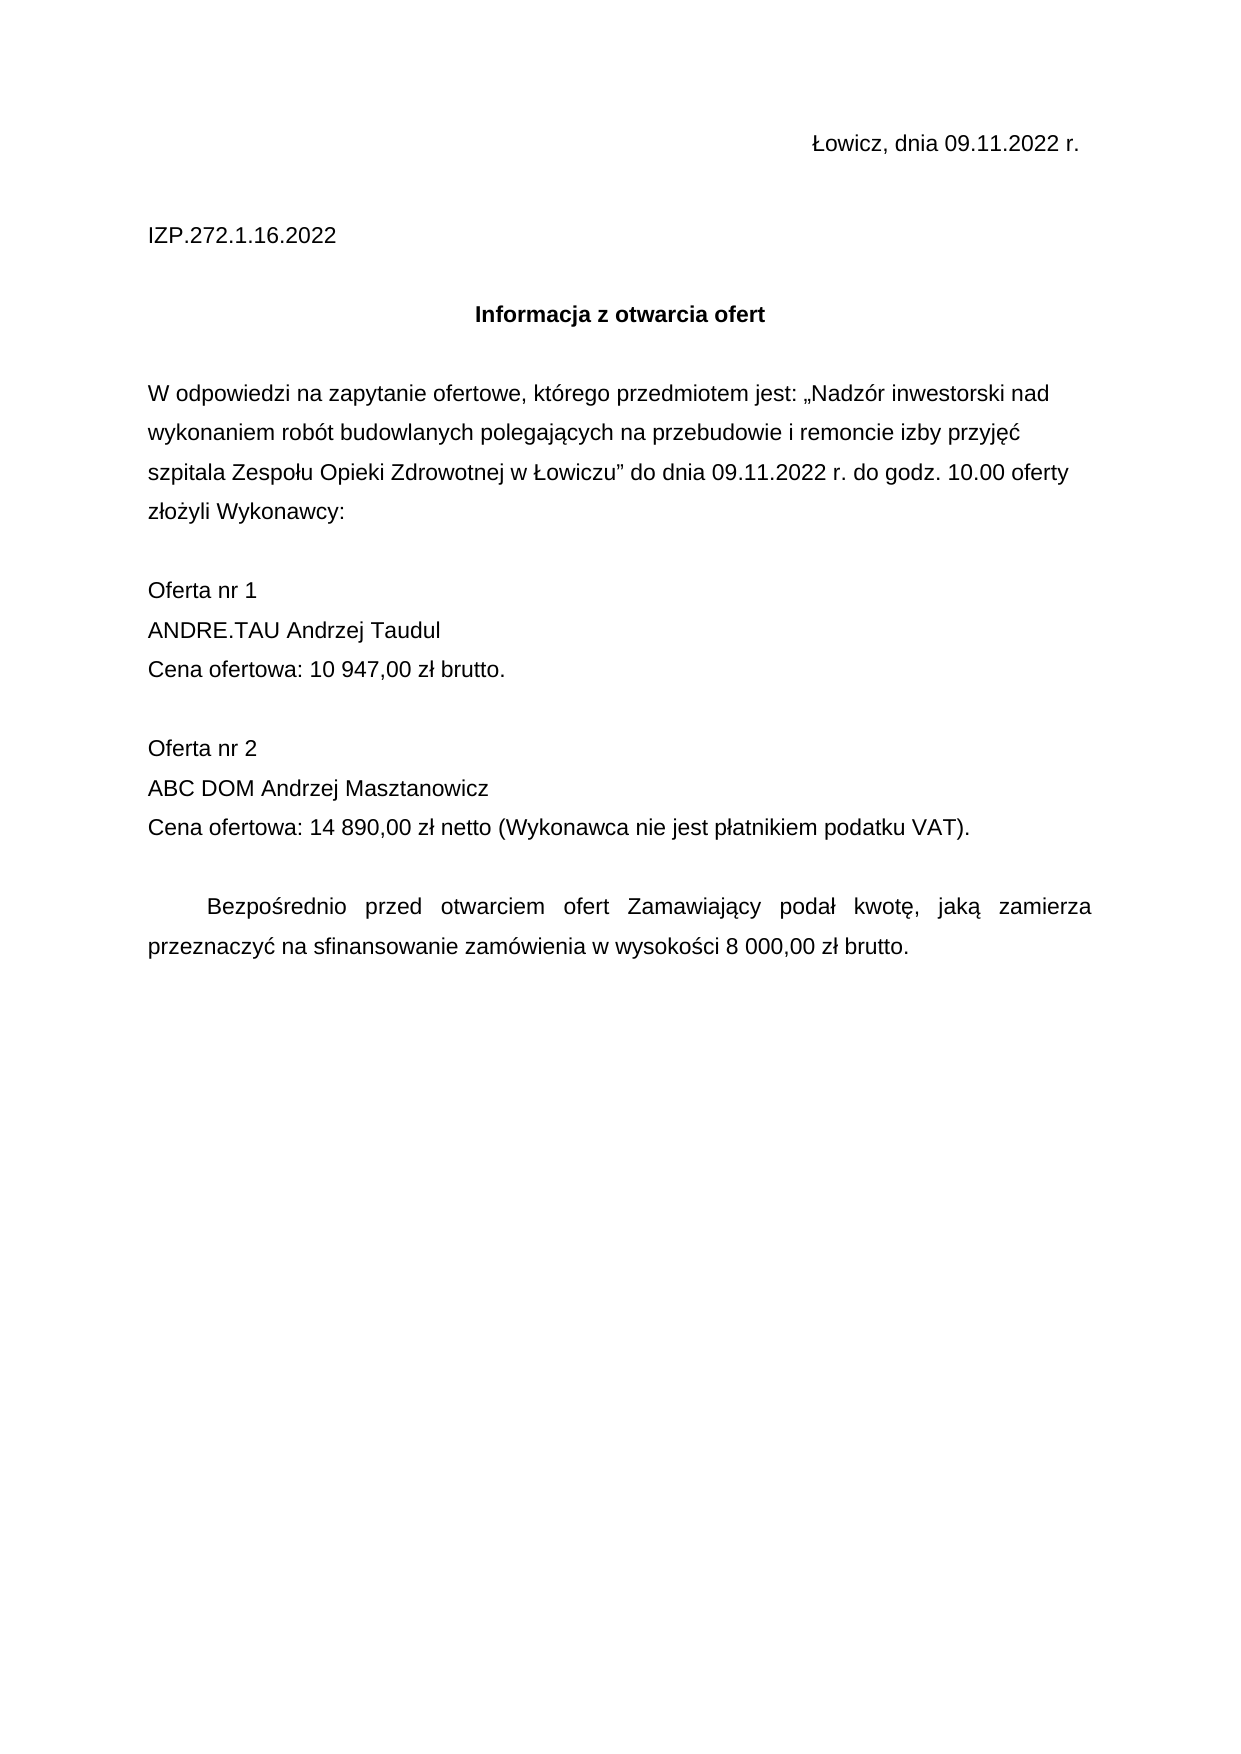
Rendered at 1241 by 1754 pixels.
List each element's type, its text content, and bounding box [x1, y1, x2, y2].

text Cena ofertowa: 10 947,00 zł brutto. [148, 656, 1093, 683]
text IZP.272.1.16.2022 [148, 222, 1093, 248]
text ABC DOM Andrzej Masztanowicz [148, 775, 1093, 801]
text Informacja z otwarcia ofert [148, 301, 1093, 327]
text Łowicz, dnia 09.11.2022 r. [811, 130, 1093, 156]
text Bezpośrednio przed otwarciem ofert Zamawiający podał kwotę, jaką zamierza przeznaczyć na sfinansowanie zamówienia w wysokości 8 000,00 zł brutto. [148, 893, 1093, 959]
text Oferta nr 1 [148, 577, 1093, 604]
text W odpowiedzi na zapytanie ofertowe, którego przedmiotem jest: „Nadzór inwestorski nad wykonaniem robót budowlanych polegających na przebudowie i remoncie izby przyjęć szpitala Zespołu Opieki Zdrowotnej w Łowiczu” do dnia 09.11.2022 r. do godz. 10.00 oferty złożyli Wykonawcy: [148, 380, 1093, 525]
text Oferta nr 2 [148, 735, 1093, 762]
text ANDRE.TAU Andrzej Taudul [148, 617, 1093, 643]
text Cena ofertowa: 14 890,00 zł netto (Wykonawca nie jest płatnikiem podatku VAT). [148, 814, 1093, 841]
